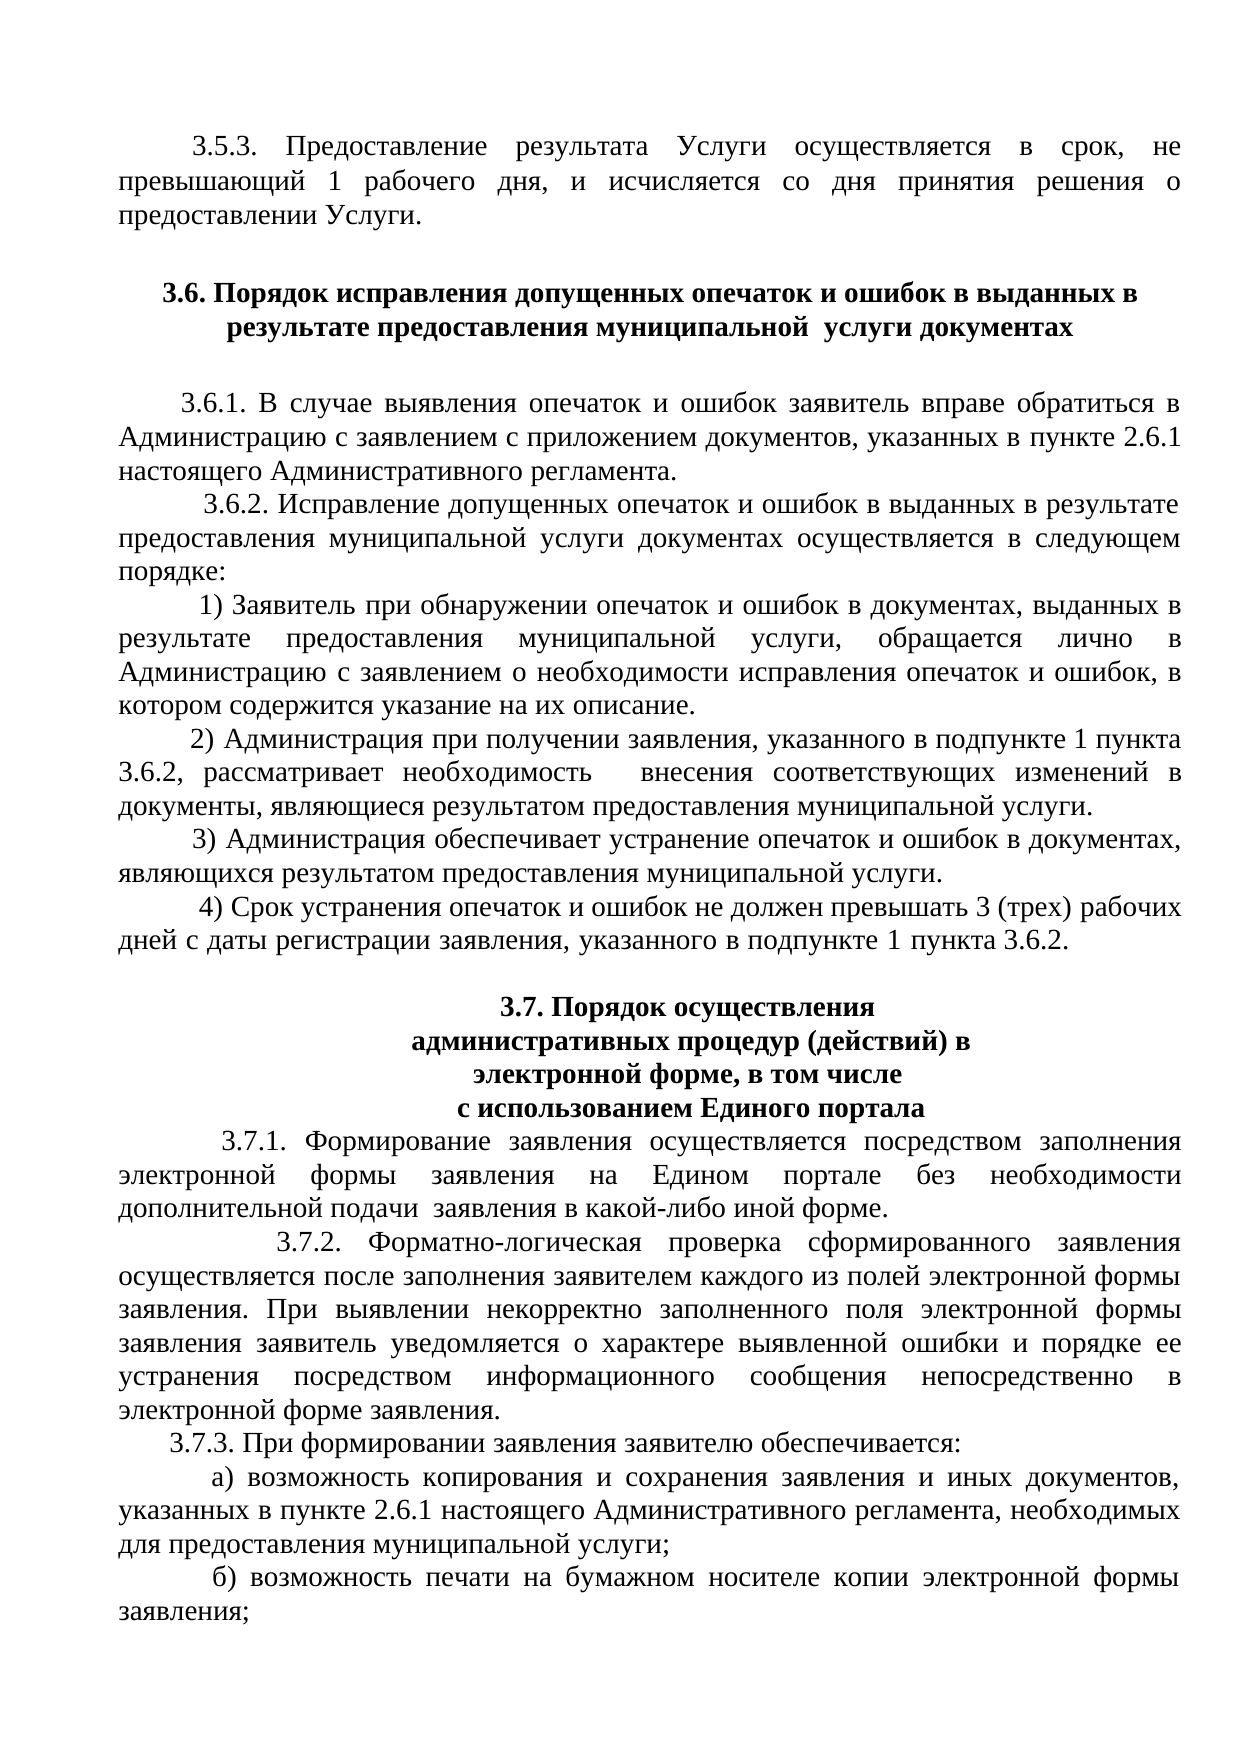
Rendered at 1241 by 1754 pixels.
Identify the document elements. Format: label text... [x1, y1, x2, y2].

text 3.6.1. В случае выявления опечаток и ошибок заявитель вправе обратиться в Администрацию с заявлением с приложением документов, указанных в пункте 2.6.1 настоящего Административного регламента. [118, 386, 1182, 486]
text 3.6.2. Исправление допущенных опечаток и ошибок в выданных в результате предоставления муниципальной услуги документах осуществляется в следующем порядке: [118, 486, 1182, 587]
text б) возможность печати на бумажном носителе копии электронной формы заявления; [118, 1559, 1182, 1627]
text 3.5.3. Предоставление результата Услуги осуществляется в срок, не превышающий 1 рабочего дня, и исчисляется со дня принятия решения о предоставлении Услуги. [118, 128, 1182, 231]
text с использованием Единого портала [118, 1090, 1182, 1123]
text 3) Администрация обеспечивает устранение опечаток и ошибок в документах, являющихся результатом предоставления муниципальной услуги. [118, 822, 1182, 889]
text 4) Срок устранения опечаток и ошибок не должен превышать 3 (трех) рабочих дней с даты регистрации заявления, указанного в подпункте 1 пункта 3.6.2. [118, 889, 1182, 956]
text 3.7.2. Форматно-логическая проверка сформированного заявления осуществляется после заполнения заявителем каждого из полей электронной формы заявления. При выявлении некорректно заполненного поля электронной формы заявления заявитель уведомляется о характере выявленной ошибки и порядке ее устранения посредством информационного сообщения непосредственно в электронной форме заявления. [118, 1224, 1182, 1425]
text 1) Заявитель при обнаружении опечаток и ошибок в документах, выданных в результате предоставления муниципальной услуги, обращается лично в Администрацию с заявлением о необходимости исправления опечаток и ошибок, в котором содержится указание на их описание. [118, 587, 1182, 721]
text 3.7.1. Формирование заявления осуществляется посредством заполнения электронной формы заявления на Едином портале без необходимости дополнительной подачи заявления в какой-либо иной форме. [118, 1123, 1182, 1224]
text а) возможность копирования и сохранения заявления и иных документов, указанных в пункте 2.6.1 настоящего Административного регламента, необходимых для предоставления муниципальной услуги; [118, 1459, 1182, 1559]
text электронной форме, в том числе [118, 1056, 1182, 1090]
text административных процедур (действий) в [118, 1023, 1182, 1056]
text 2) Администрация при получении заявления, указанного в подпункте 1 пункта 3.6.2, рассматривает необходимость внесения соответствующих изменений в документы, являющиеся результатом предоставления муниципальной услуги. [118, 721, 1182, 822]
text 3.6. Порядок исправления допущенных опечаток и ошибок в выданных в результате предоставления муниципальной услуги документах [118, 276, 1182, 343]
text 3.7.3. При формировании заявления заявителю обеспечивается: [118, 1425, 1182, 1459]
text 3.7. Порядок осуществления [118, 989, 1182, 1023]
